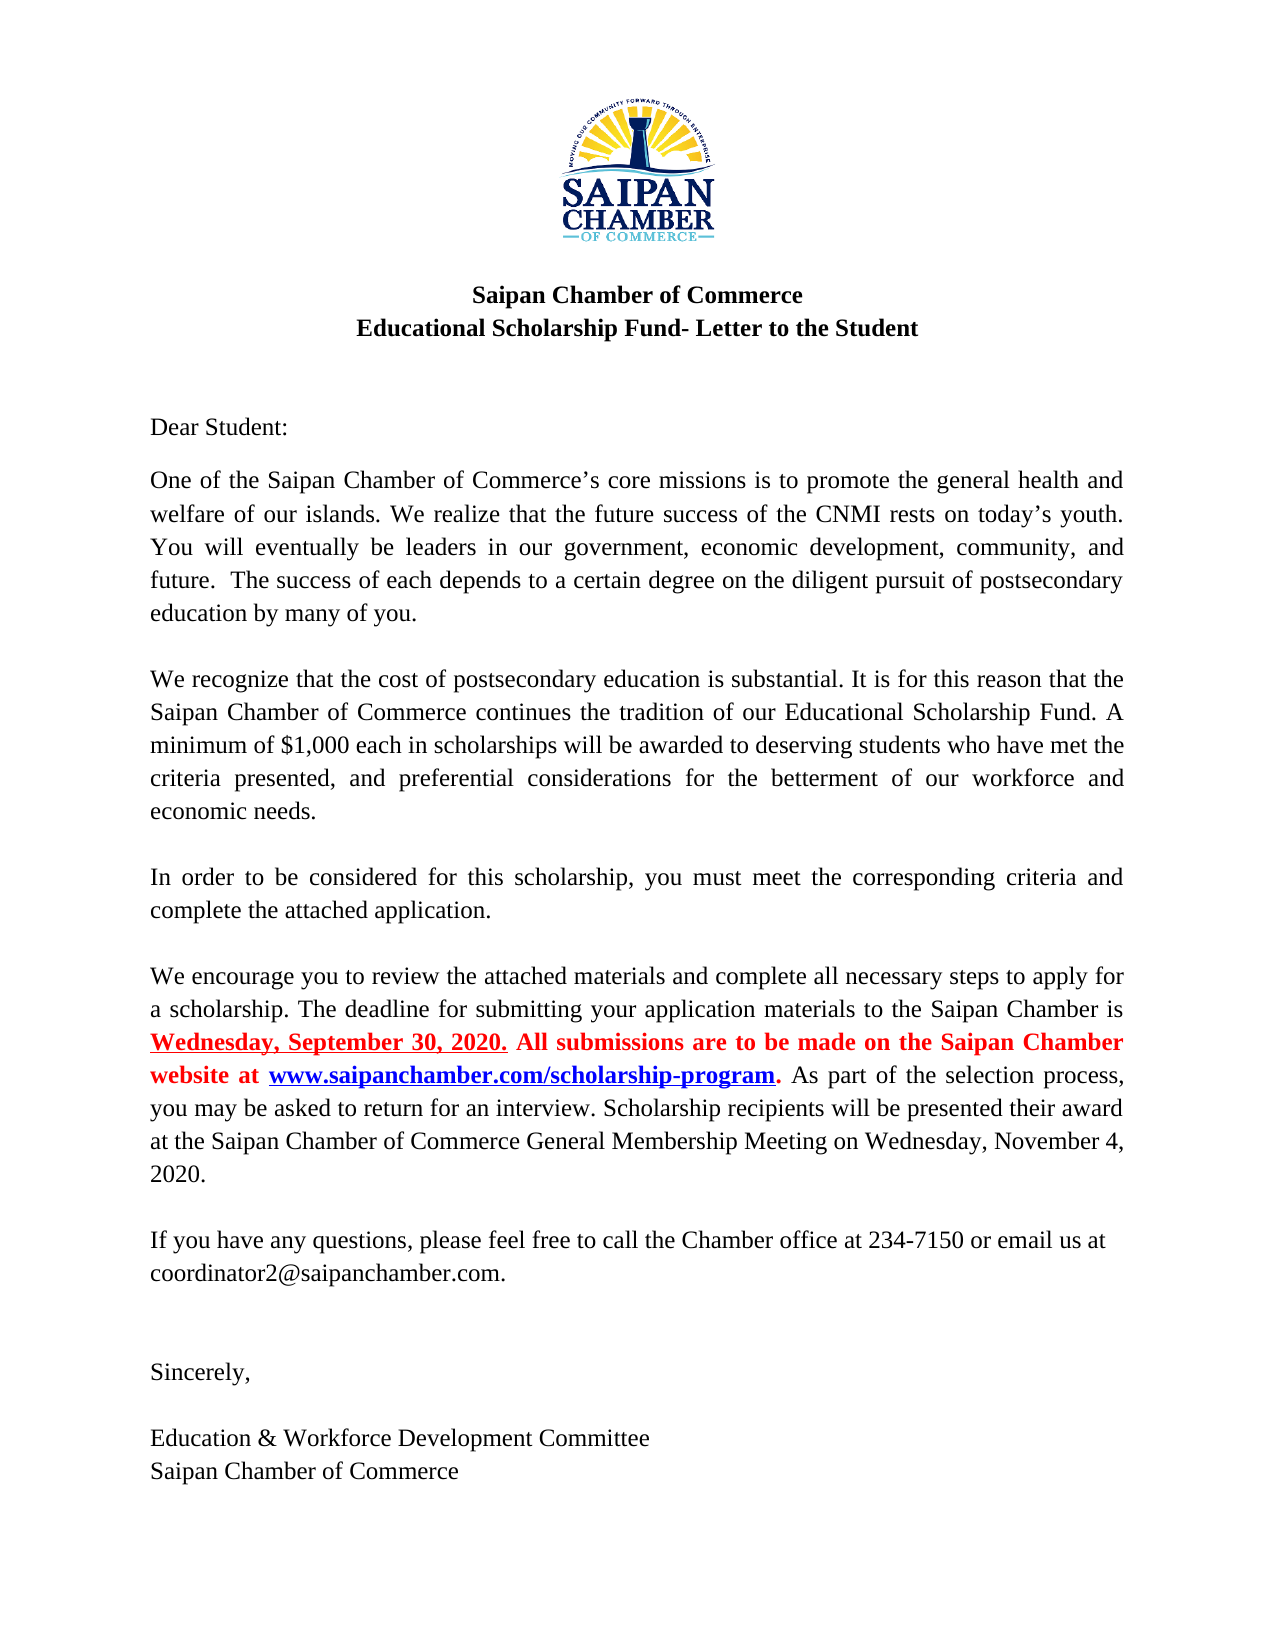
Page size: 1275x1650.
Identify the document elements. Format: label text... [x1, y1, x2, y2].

picture [555, 93, 720, 249]
list Sincerely, [150, 1357, 1125, 1386]
list We encourage you to review the attached materials and complete all necessary steps to apply for a scholarship. The deadline for submitting your application materials to the Saipan Chamber is Wednesday, September 30, 2020. All submissions are to be made on the Saipan Chamber website at www.saipanchamber.com/scholarship-program. As part of the selection process, you may be asked to return for an interview. Scholarship recipients will be presented their award at the Saipan Chamber of Commerce General Membership Meeting on Wednesday, November 4, 2020. [150, 961, 1125, 1188]
text We recognize that the cost of postsecondary education is substantial. It is for this reason that the Saipan Chamber of Commerce continues the tradition of our Educational Scholarship Fund. A minimum of $1,000 each in scholarships will be awarded to deserving students who have met the criteria presented, and preferential considerations for the betterment of our workforce and economic needs. [150, 664, 1125, 824]
text Dear Student: [150, 412, 1125, 441]
list Education & Workforce Development Committee Saipan Chamber of Commerce [150, 1423, 1125, 1485]
text In order to be considered for this scholarship, you must meet the corresponding criteria and complete the attached application. [150, 862, 1125, 924]
list If you have any questions, please feel free to call the Chamber office at 234-7150 or email us at coordinator2@saipanchamber.com. [150, 1225, 1125, 1287]
text One of the Saipan Chamber of Commerce’s core missions is to promote the general health and welfare of our islands. We realize that the future success of the CNMI rests on today’s youth. You will eventually be leaders in our government, economic development, community, and future. The success of each depends to a certain degree on the diligent pursuit of postsecondary education by many of you. [150, 466, 1125, 626]
text Saipan Chamber of Commerce [150, 280, 1125, 308]
text Educational Scholarship Fund- Letter to the Student [150, 313, 1125, 341]
